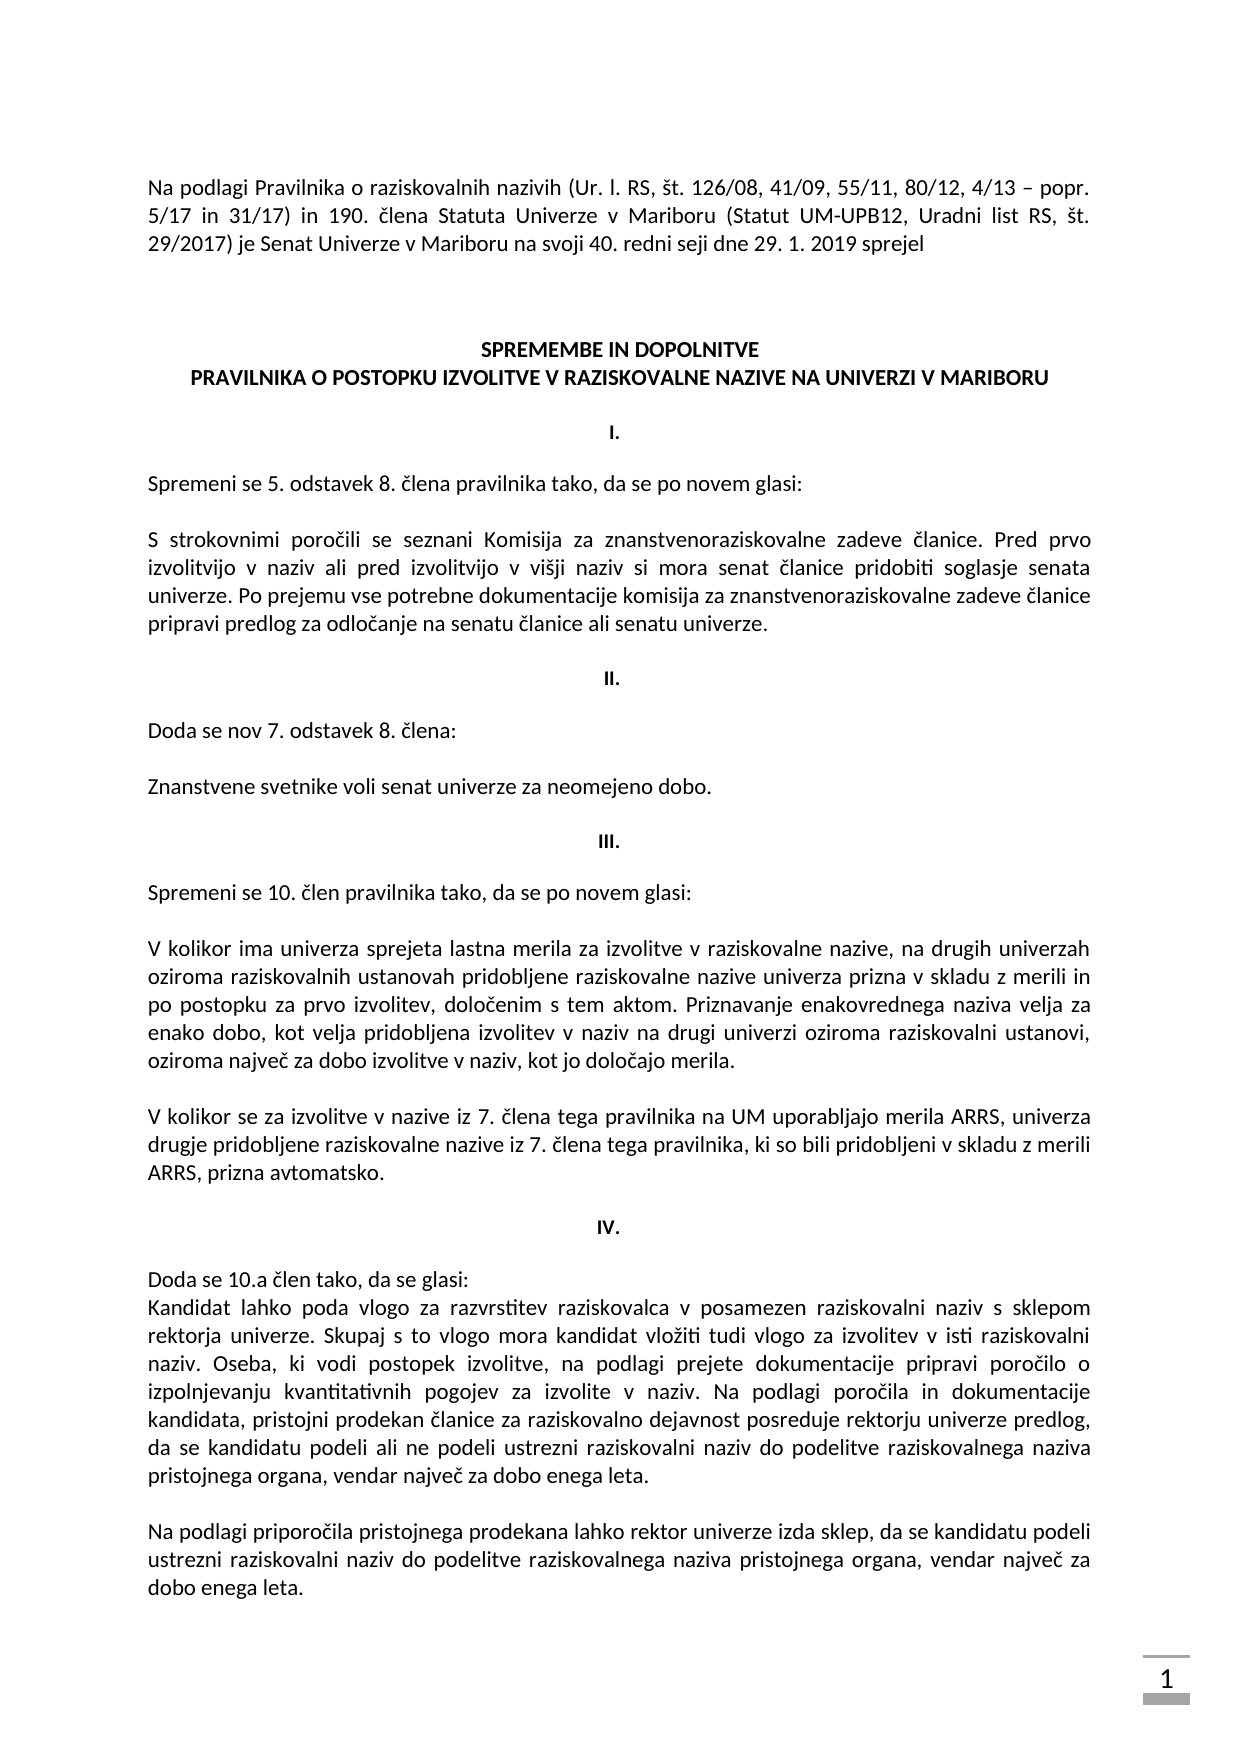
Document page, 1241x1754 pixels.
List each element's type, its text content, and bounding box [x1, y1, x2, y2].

text Doda se nov 7. odstavek 8. člena: [148, 716, 1092, 744]
text Spremeni se 10. člen pravilnika tako, da se po novem glasi: [148, 878, 1092, 906]
text V kolikor ima univerza sprejeta lastna merila za izvolitve v raziskovalne nazive, na drugih univerzah oziroma raziskovalnih ustanovah pridobljene raziskovalne nazive univerza prizna v skladu z merili in po postopku za prvo izvolitev, določenim s tem aktom. Priznavanje enakovrednega naziva velja za enako dobo, kot velja pridobljena izvolitev v naziv na drugi univerzi oziroma raziskovalni ustanovi, oziroma največ za dobo izvolitve v naziv, kot jo določajo merila. [148, 934, 1092, 1074]
text Na podlagi priporočila pristojnega prodekana lahko rektor univerze izda sklep, da se kandidatu podeli ustrezni raziskovalni naziv do podelitve raziskovalnega naziva pristojnega organa, vendar največ za dobo enega leta. [148, 1517, 1092, 1601]
text Doda se 10.a člen tako, da se glasi: [148, 1265, 1092, 1293]
text Znanstvene svetnike voli senat univerze za neomejeno dobo. [148, 772, 1092, 800]
text Spremeni se 5. odstavek 8. člena pravilnika tako, da se po novem glasi: [148, 469, 1092, 497]
text S strokovnimi poročili se seznani Komisija za znanstvenoraziskovalne zadeve članice. Pred prvo izvolitvijo v naziv ali pred izvolitvijo v višji naziv si mora senat članice pridobiti soglasje senata univerze. Po prejemu vse potrebne dokumentacije komisija za znanstvenoraziskovalne zadeve članice pripravi predlog za odločanje na senatu članice ali senatu univerze. [148, 525, 1092, 637]
text Na podlagi Pravilnika o raziskovalnih nazivih (Ur. l. RS, št. 126/08, 41/09, 55/11, 80/12, 4/13 – popr. 5/17 in 31/17) in 190. člena Statuta Univerze v Mariboru (Statut UM-UPB12, Uradni list RS, št. 29/2017) je Senat Univerze v Mariboru na svoji 40. redni seji dne 29. 1. 2019 sprejel [148, 173, 1092, 257]
text Kandidat lahko poda vlogo za razvrstitev raziskovalca v posamezen raziskovalni naziv s sklepom rektorja univerze. Skupaj s to vlogo mora kandidat vložiti tudi vlogo za izvolitev v isti raziskovalni naziv. Oseba, ki vodi postopek izvolitve, na podlagi prejete dokumentacije pripravi poročilo o izpolnjevanju kvantitativnih pogojev za izvolite v naziv. Na podlagi poročila in dokumentacije kandidata, pristojni prodekan članice za raziskovalno dejavnost posreduje rektorju univerze predlog, da se kandidatu podeli ali ne podeli ustrezni raziskovalni naziv do podelitve raziskovalnega naziva pristojnega organa, vendar največ za dobo enega leta. [148, 1293, 1092, 1489]
text SPREMEMBE IN DOPOLNITVE [148, 335, 1092, 363]
text V kolikor se za izvolitve v nazive iz 7. člena tega pravilnika na UM uporabljajo merila ARRS, univerza drugje pridobljene raziskovalne nazive iz 7. člena tega pravilnika, ki so bili pridobljeni v skladu z merili ARRS, prizna avtomatsko. [148, 1102, 1092, 1187]
text PRAVILNIKA O POSTOPKU IZVOLITVE V RAZISKOVALNE NAZIVE NA UNIVERZI V MARIBORU [148, 363, 1092, 391]
